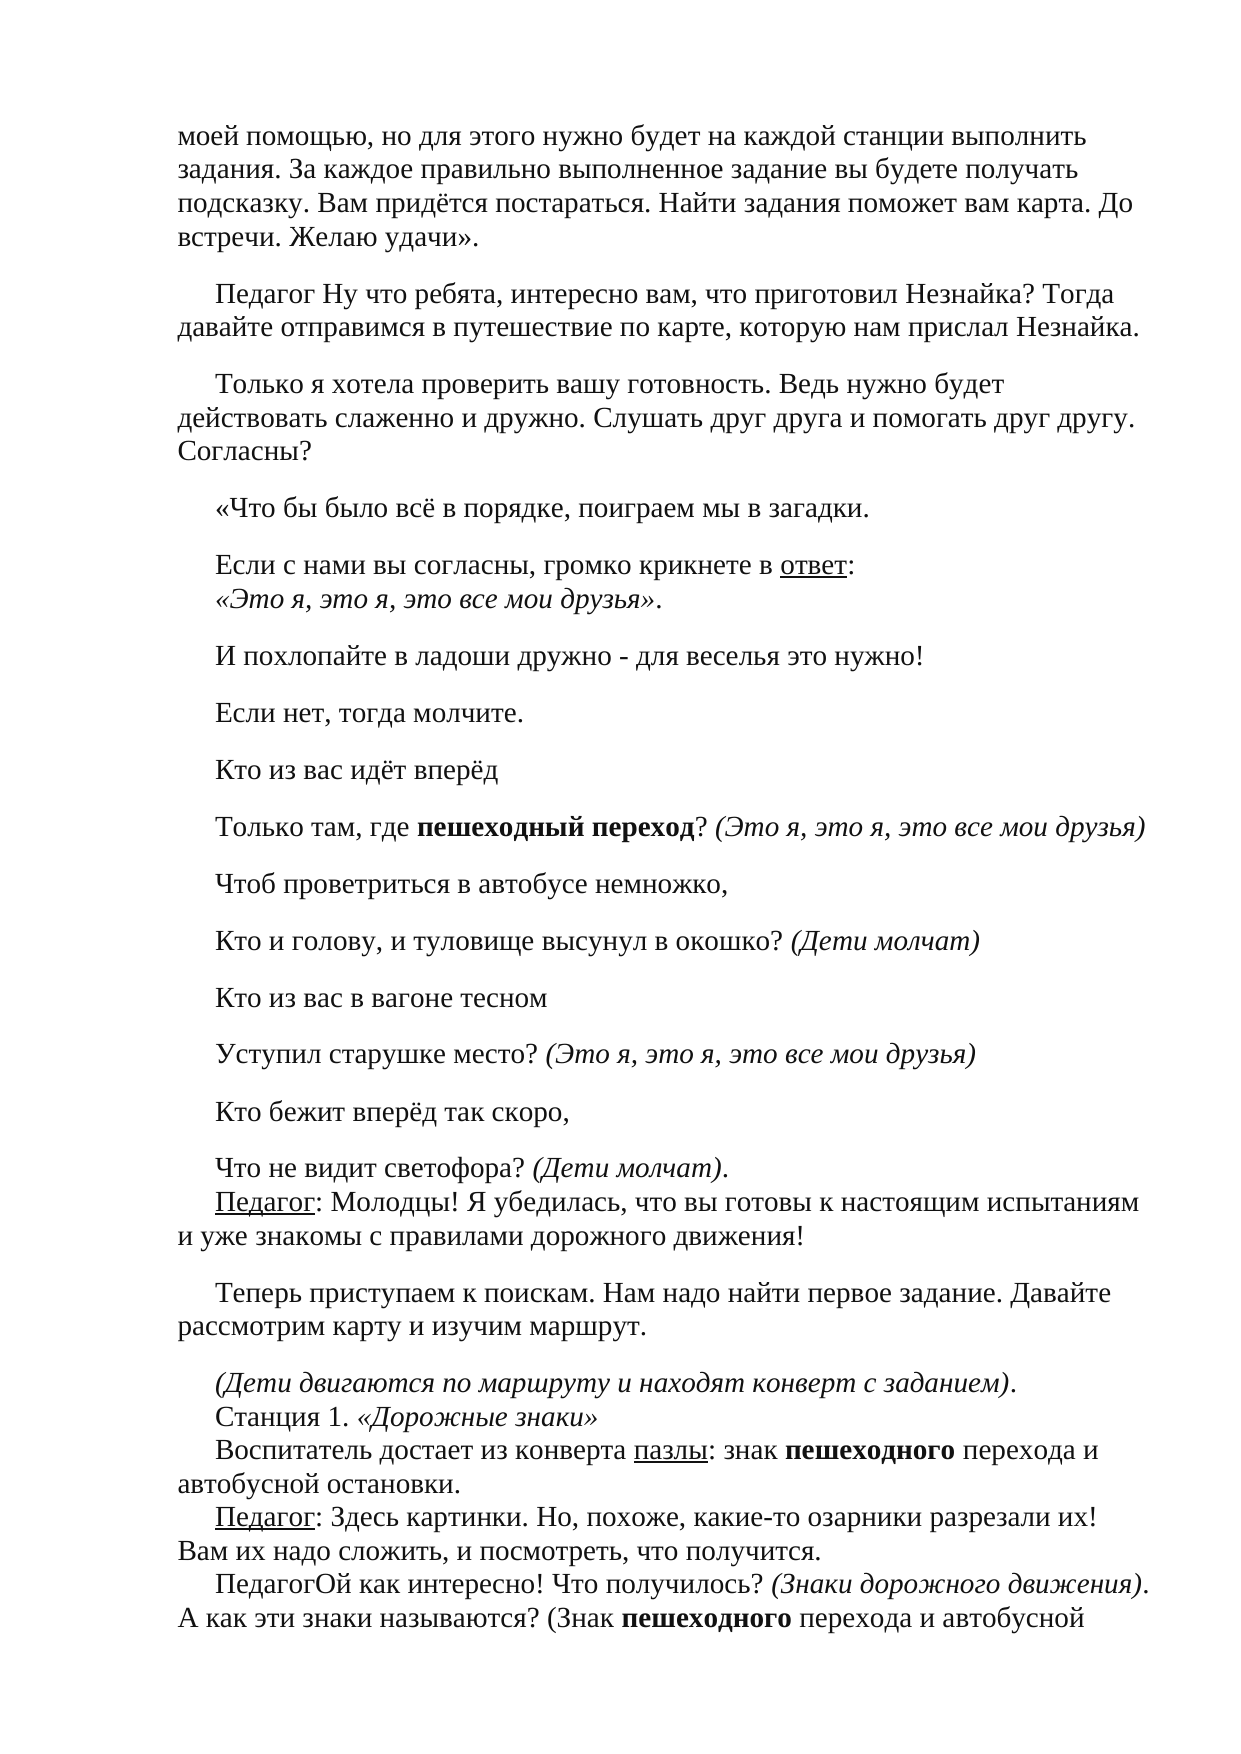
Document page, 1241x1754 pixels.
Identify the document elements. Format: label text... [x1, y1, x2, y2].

text Кто бежит вперёд так скоро, [177, 1094, 1152, 1127]
text Педагог: Здесь картинки. Но, похоже, какие-то озарники разрезали их! Вам их надо сложить, и посмотреть, что получится. [177, 1499, 1152, 1566]
text Педагог: Молодцы! Я убедилась, что вы готовы к настоящим испытаниям и уже знакомы с правилами дорожного движения! [177, 1184, 1152, 1251]
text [177, 118, 1152, 252]
text Что не видит светофора? (Дети молчат). [177, 1151, 1152, 1184]
text Кто и голову, и туловище высунул в окошко? (Дети молчат) [177, 923, 1152, 956]
text «Что бы было всё в порядке, поиграем мы в загадки. [177, 490, 1152, 524]
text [177, 1566, 1152, 1633]
text Педагог Ну что ребята, интересно вам, что приготовил Незнайка? Тогда давайте отправимся в путешествие по карте, которую нам прислал Незнайка. [177, 276, 1152, 343]
text Кто из вас в вагоне тесном [177, 980, 1152, 1013]
text Кто из вас идёт вперёд [177, 752, 1152, 785]
text Только я хотела проверить вашу готовность. Ведь нужно будет действовать слаженно и дружно. Слушать друг друга и помогать друг другу. Согласны? [177, 366, 1152, 467]
text Воспитатель достает из конверта пазлы: знак пешеходного перехода и автобусной остановки. [177, 1432, 1152, 1499]
text Чтоб проветриться в автобусе немножко, [177, 866, 1152, 899]
text Если нет, тогда молчите. [177, 695, 1152, 728]
text И похлопайте в ладоши дружно - для веселья это нужно! [177, 638, 1152, 671]
text Только там, где пешеходный переход? (Это я, это я, это все мои друзья) [177, 809, 1152, 842]
text (Дети двигаются по маршруту и находят конверт с заданием). [177, 1365, 1152, 1399]
text Теперь приступаем к поискам. Нам надо найти первое задание. Давайте рассмотрим карту и изучим маршрут. [177, 1275, 1152, 1342]
text «Это я, это я, это все мои друзья». [177, 581, 1152, 614]
text Станция 1. «Дорожные знаки» [177, 1399, 1152, 1432]
text Уступил старушке место? (Это я, это я, это все мои друзья) [177, 1037, 1152, 1070]
text Если с нами вы согласны, громко крикнете в ответ: [177, 547, 1152, 581]
